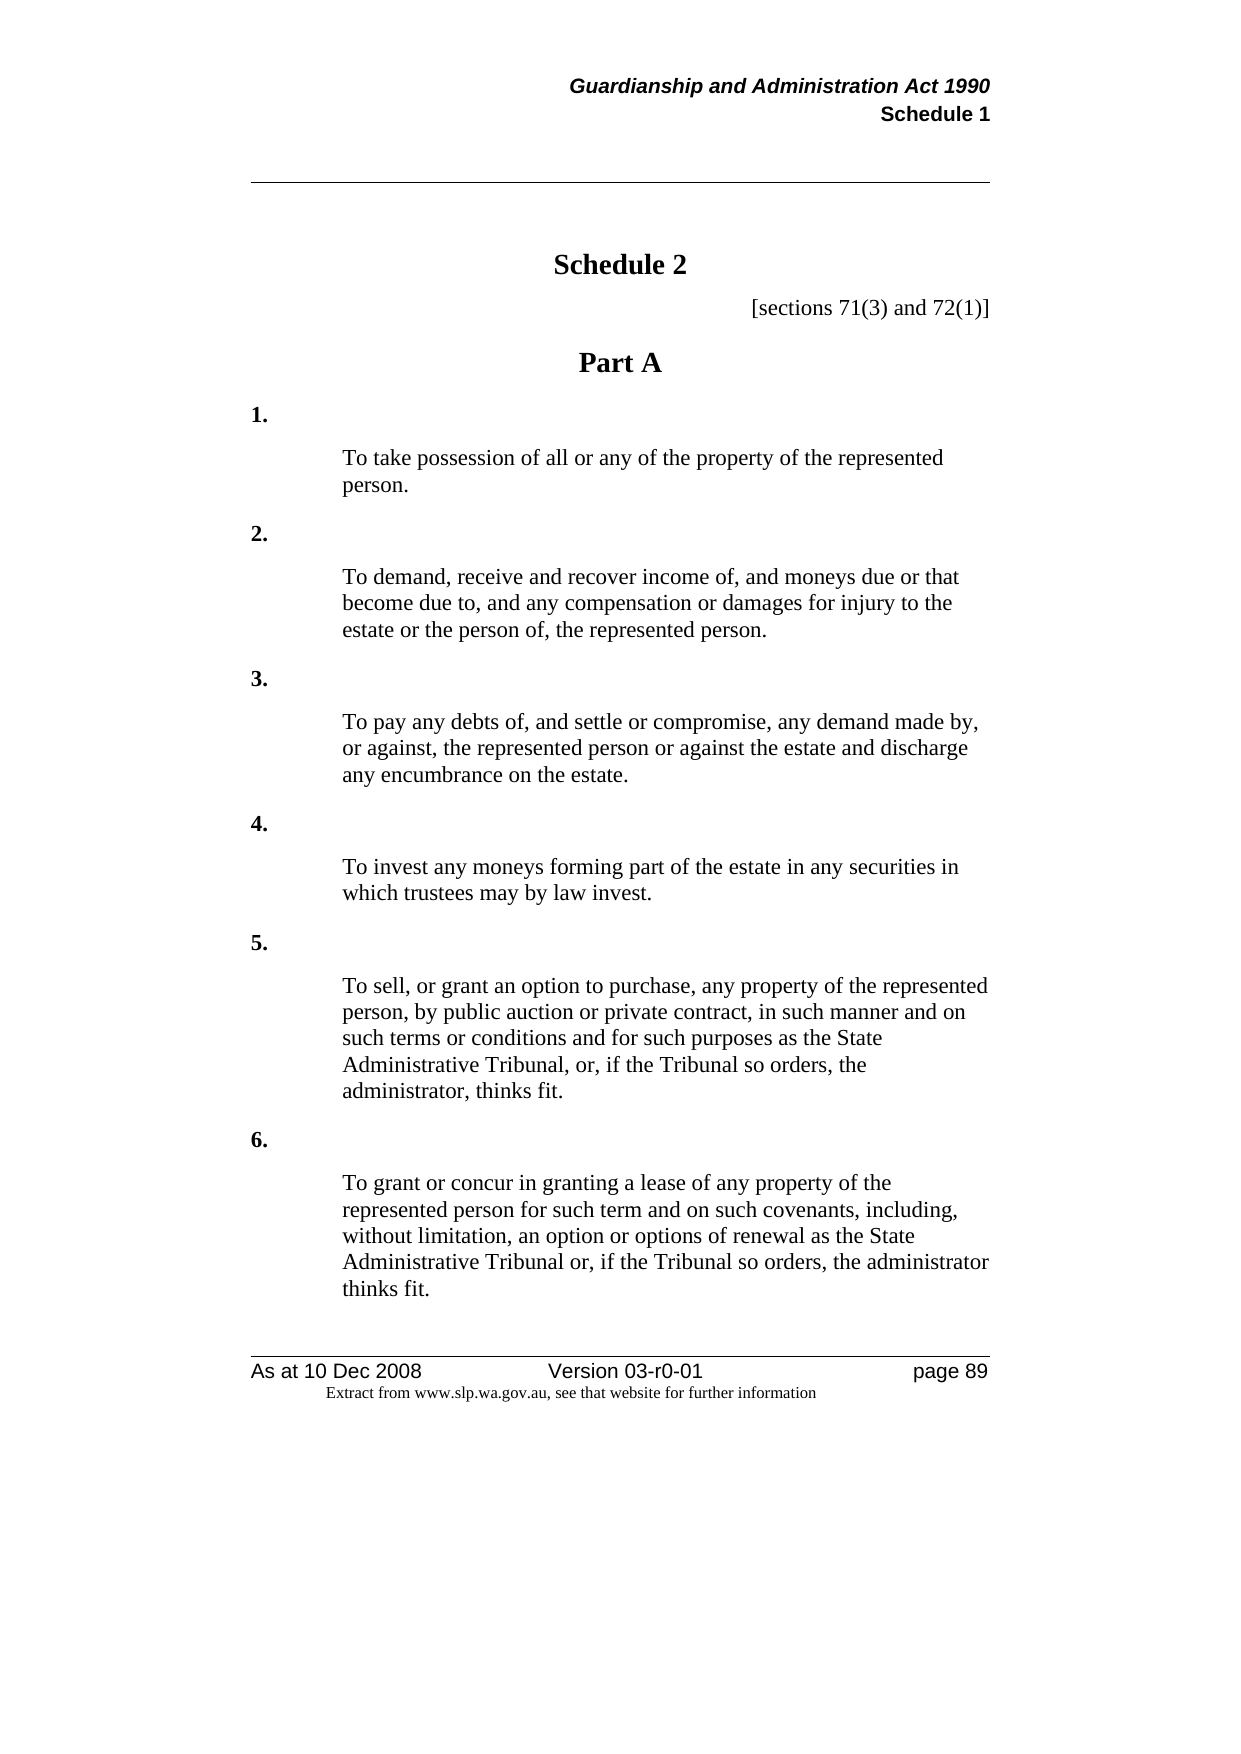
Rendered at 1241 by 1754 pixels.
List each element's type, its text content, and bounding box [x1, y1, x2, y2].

text To sell, or grant an option to purchase, any property of the represented person, by public auction or private contract, in such manner and on such terms or conditions and for such purposes as the State Administrative Tribunal, or, if the Tribunal so orders, the administrator, thinks fit. [251, 972, 990, 1103]
text To pay any debts of, and settle or compromise, any demand made by, or against, the represented person or against the estate and discharge any encumbrance on the estate. [251, 708, 990, 787]
subtitle 4. [251, 810, 990, 836]
subtitle 6. [251, 1126, 990, 1153]
subtitle 3. [251, 665, 990, 691]
subtitle Schedule 2 [251, 247, 990, 281]
text To demand, receive and recover income of, and moneys due or that become due to, and any compensation or damages for injury to the estate or the person of, the represented person. [251, 563, 990, 642]
subtitle Part A [251, 345, 990, 378]
text [sections 71(3) and 72(1)] [251, 293, 990, 320]
subtitle 2. [251, 520, 990, 546]
subtitle 1. [251, 401, 990, 428]
text To invest any moneys forming part of the estate in any securities in which trustees may by law invest. [251, 853, 990, 906]
subtitle 5. [251, 929, 990, 955]
text To grant or concur in granting a lease of any property of the represented person for such term and on such covenants, including, without limitation, an option or options of renewal as the State Administrative Tribunal or, if the Tribunal so orders, the administrator thinks fit. [251, 1169, 990, 1301]
text To take possession of all or any of the property of the represented person. [251, 444, 990, 497]
